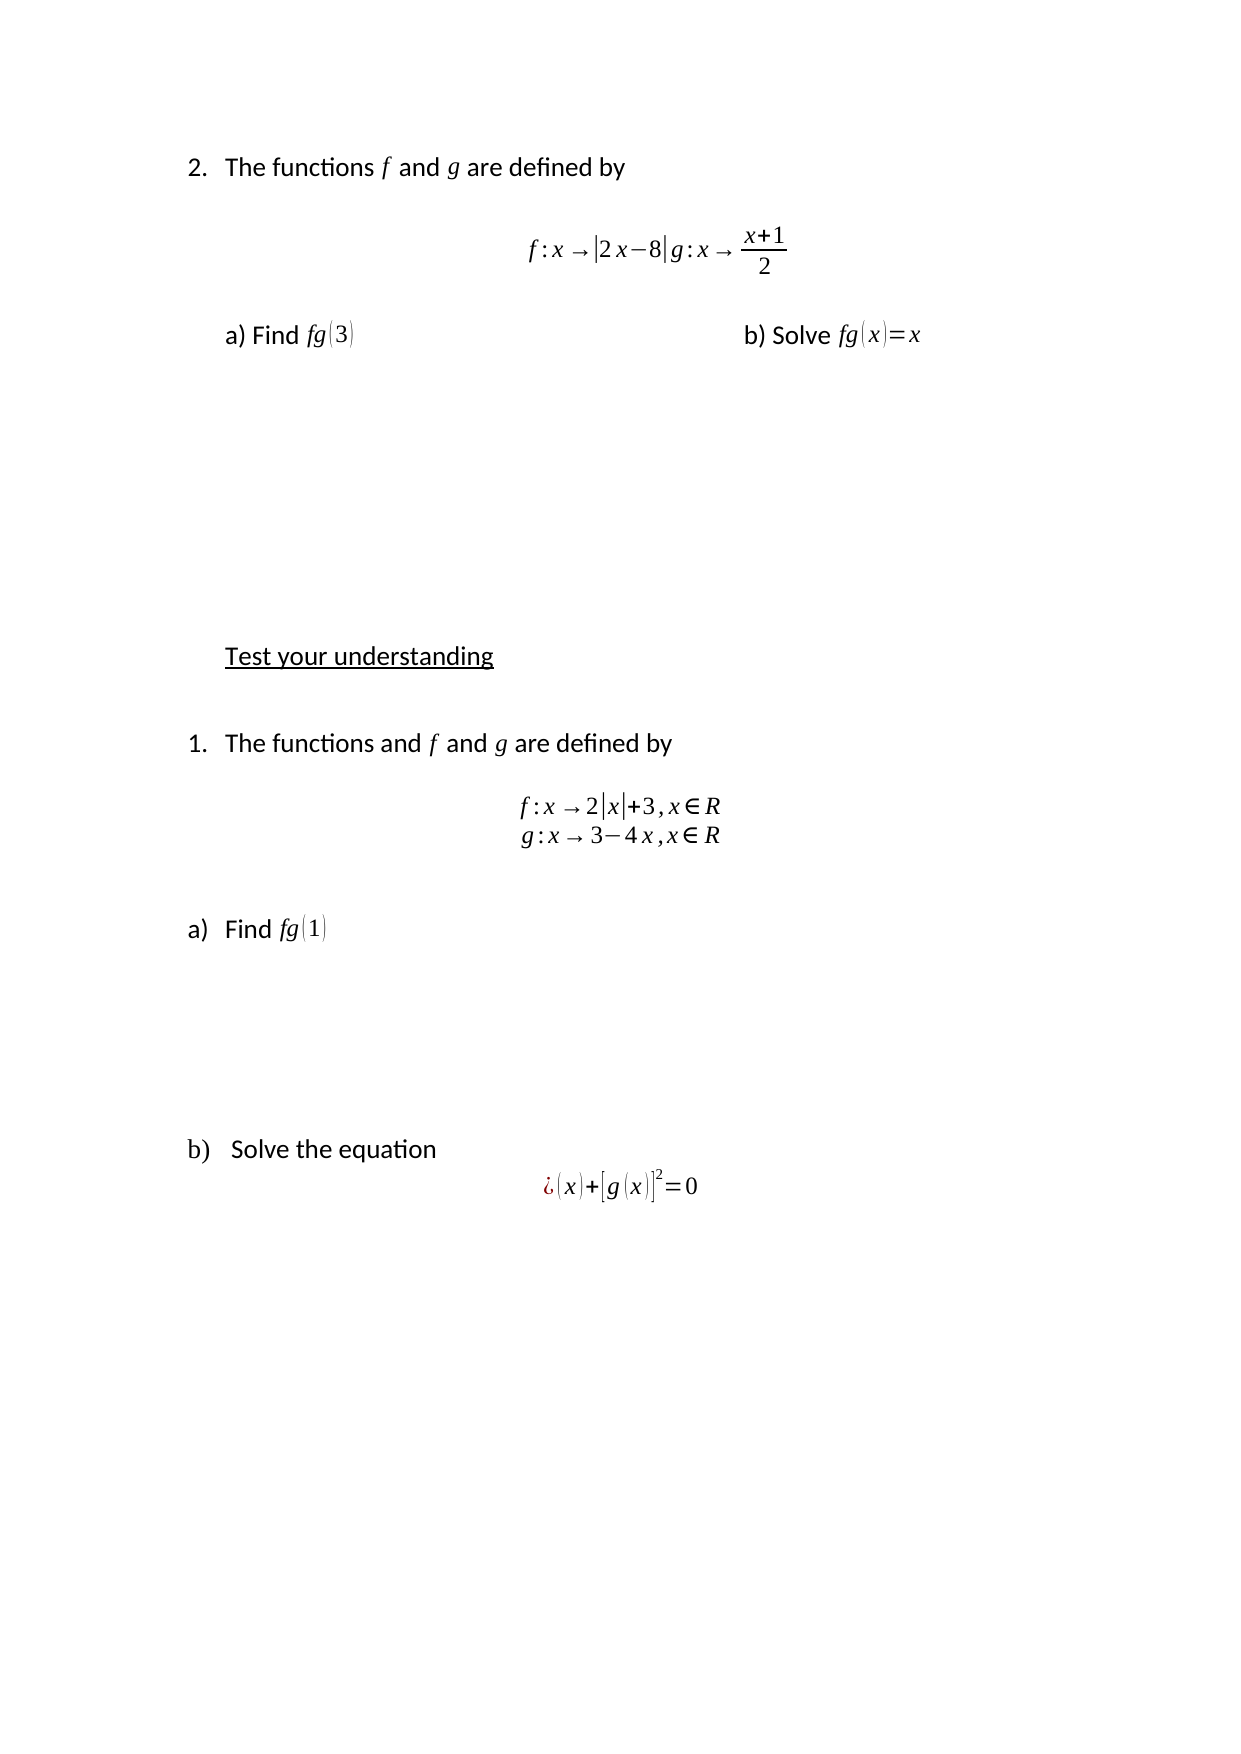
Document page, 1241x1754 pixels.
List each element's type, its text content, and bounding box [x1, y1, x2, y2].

list The functions and are defined by [187, 150, 1090, 183]
list Solve the equation [187, 1132, 1090, 1165]
list Find [187, 912, 1090, 945]
list Test your understanding [225, 639, 1090, 672]
list The functions and and are defined by [187, 727, 1090, 759]
list a) Find b) Solve [225, 318, 1090, 351]
